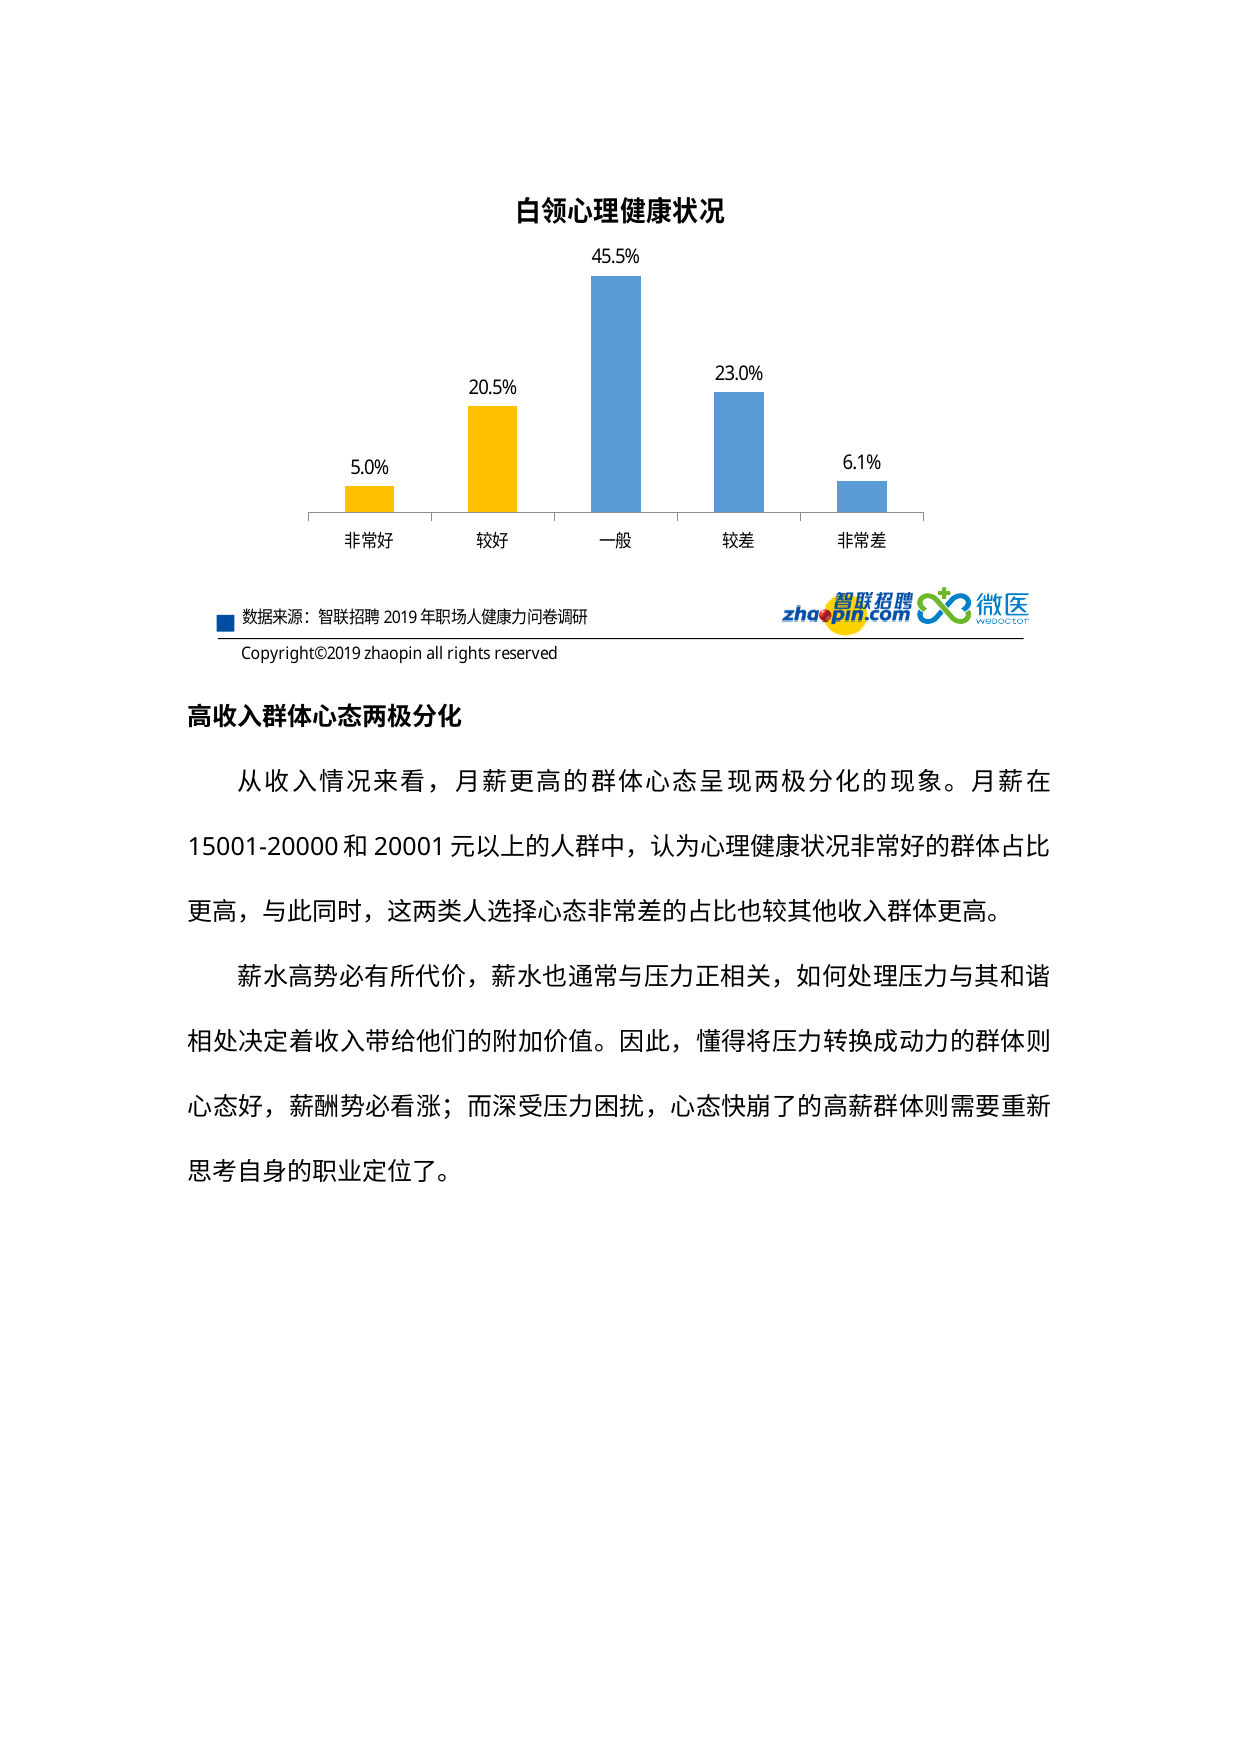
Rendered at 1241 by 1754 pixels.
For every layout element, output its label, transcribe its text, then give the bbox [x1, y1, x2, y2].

text 高收入群体心态两极分化 [187, 682, 1053, 747]
text 从收入情况来看，月薪更高的群体心态呈现两极分化的现象。月薪在15001-20000和20001元以上的人群中，认为心理健康状况非常好的群体占比更高，与此同时，这两类人选择心态非常差的占比也较其他收入群体更高。 [187, 747, 1053, 942]
picture [917, 587, 1029, 624]
picture [782, 592, 913, 637]
text 薪水高势必有所代价，薪水也通常与压力正相关，如何处理压力与其和谐相处决定着收入带给他们的附加价值。因此，懂得将压力转换成动力的群体则心态好，薪酬势必看涨；而深受压力困扰，心态快崩了的高薪群体则需要重新思考自身的职业定位了。 [187, 942, 1053, 1202]
